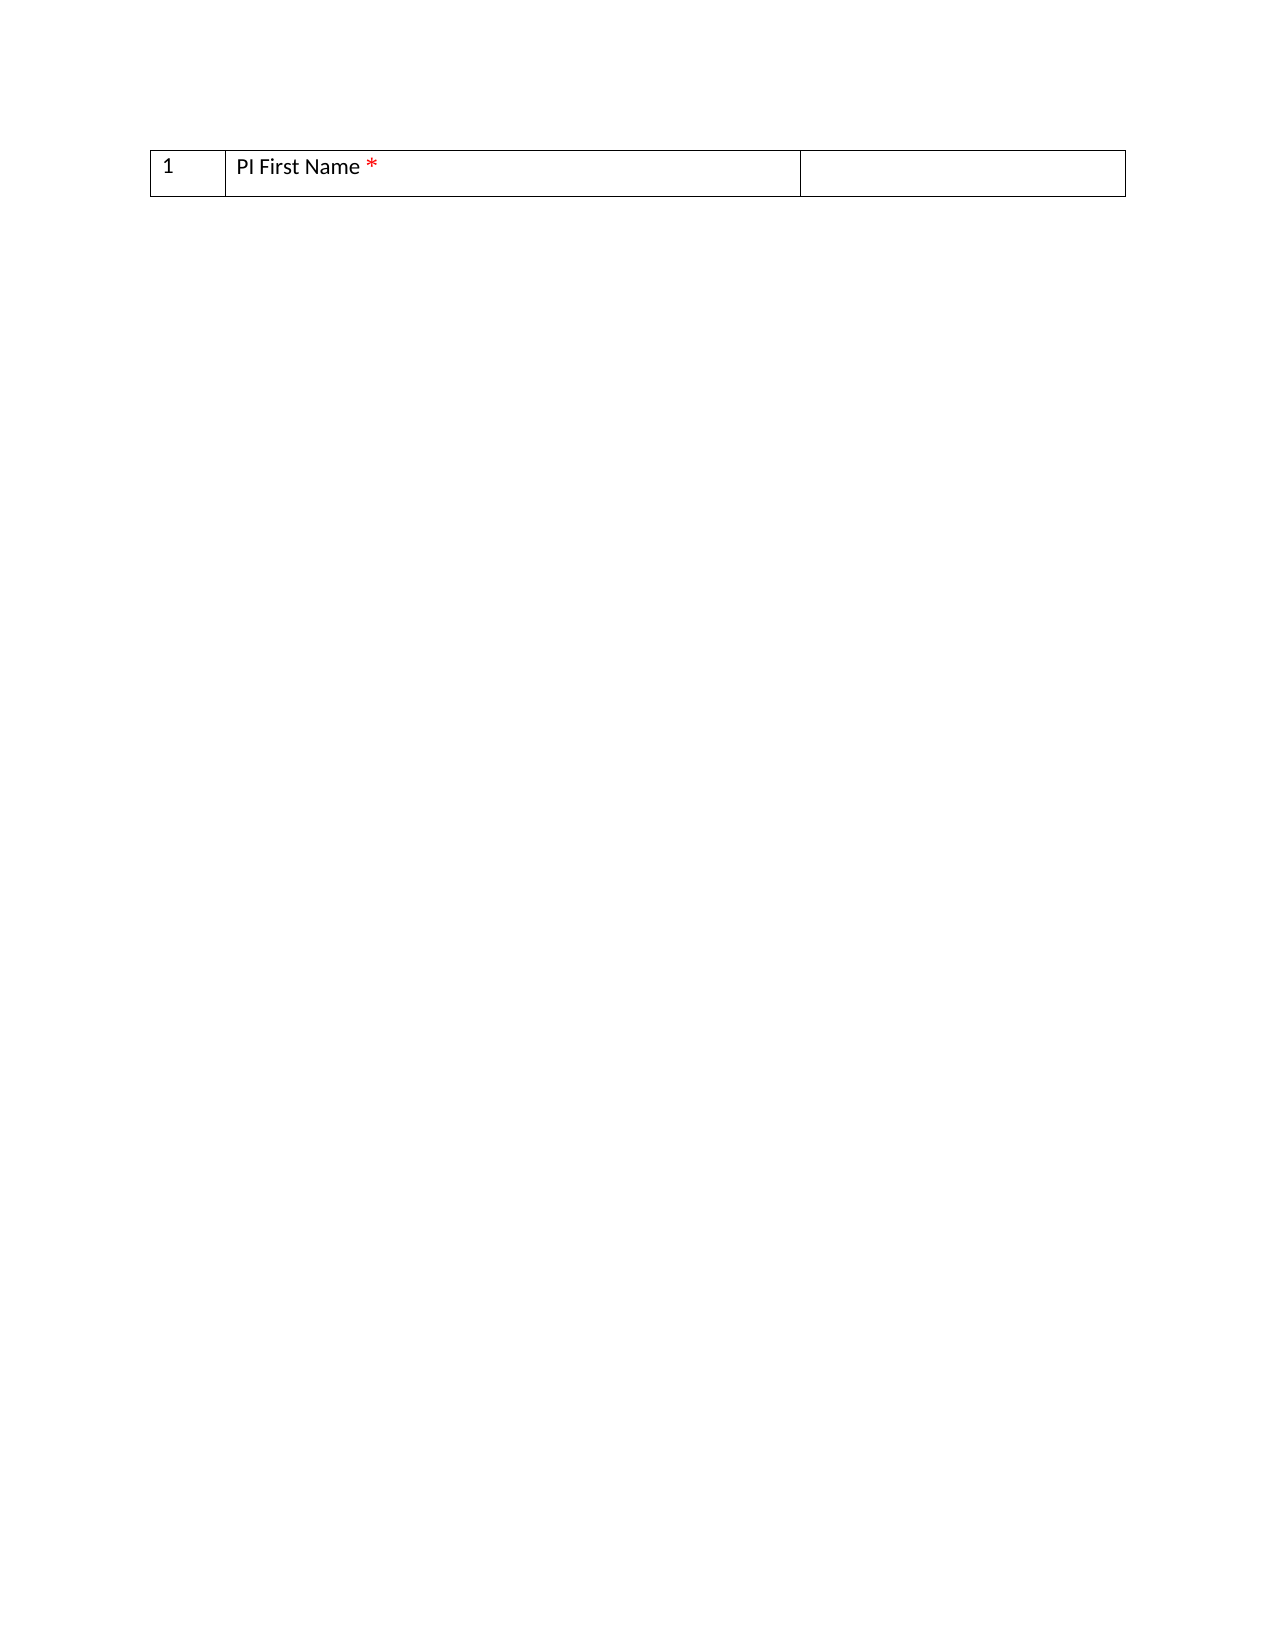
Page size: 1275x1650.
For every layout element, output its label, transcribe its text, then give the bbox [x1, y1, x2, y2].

table_header [801, 151, 1125, 196]
table_header 1 [151, 151, 225, 196]
table_header PI First Name * [226, 151, 800, 196]
